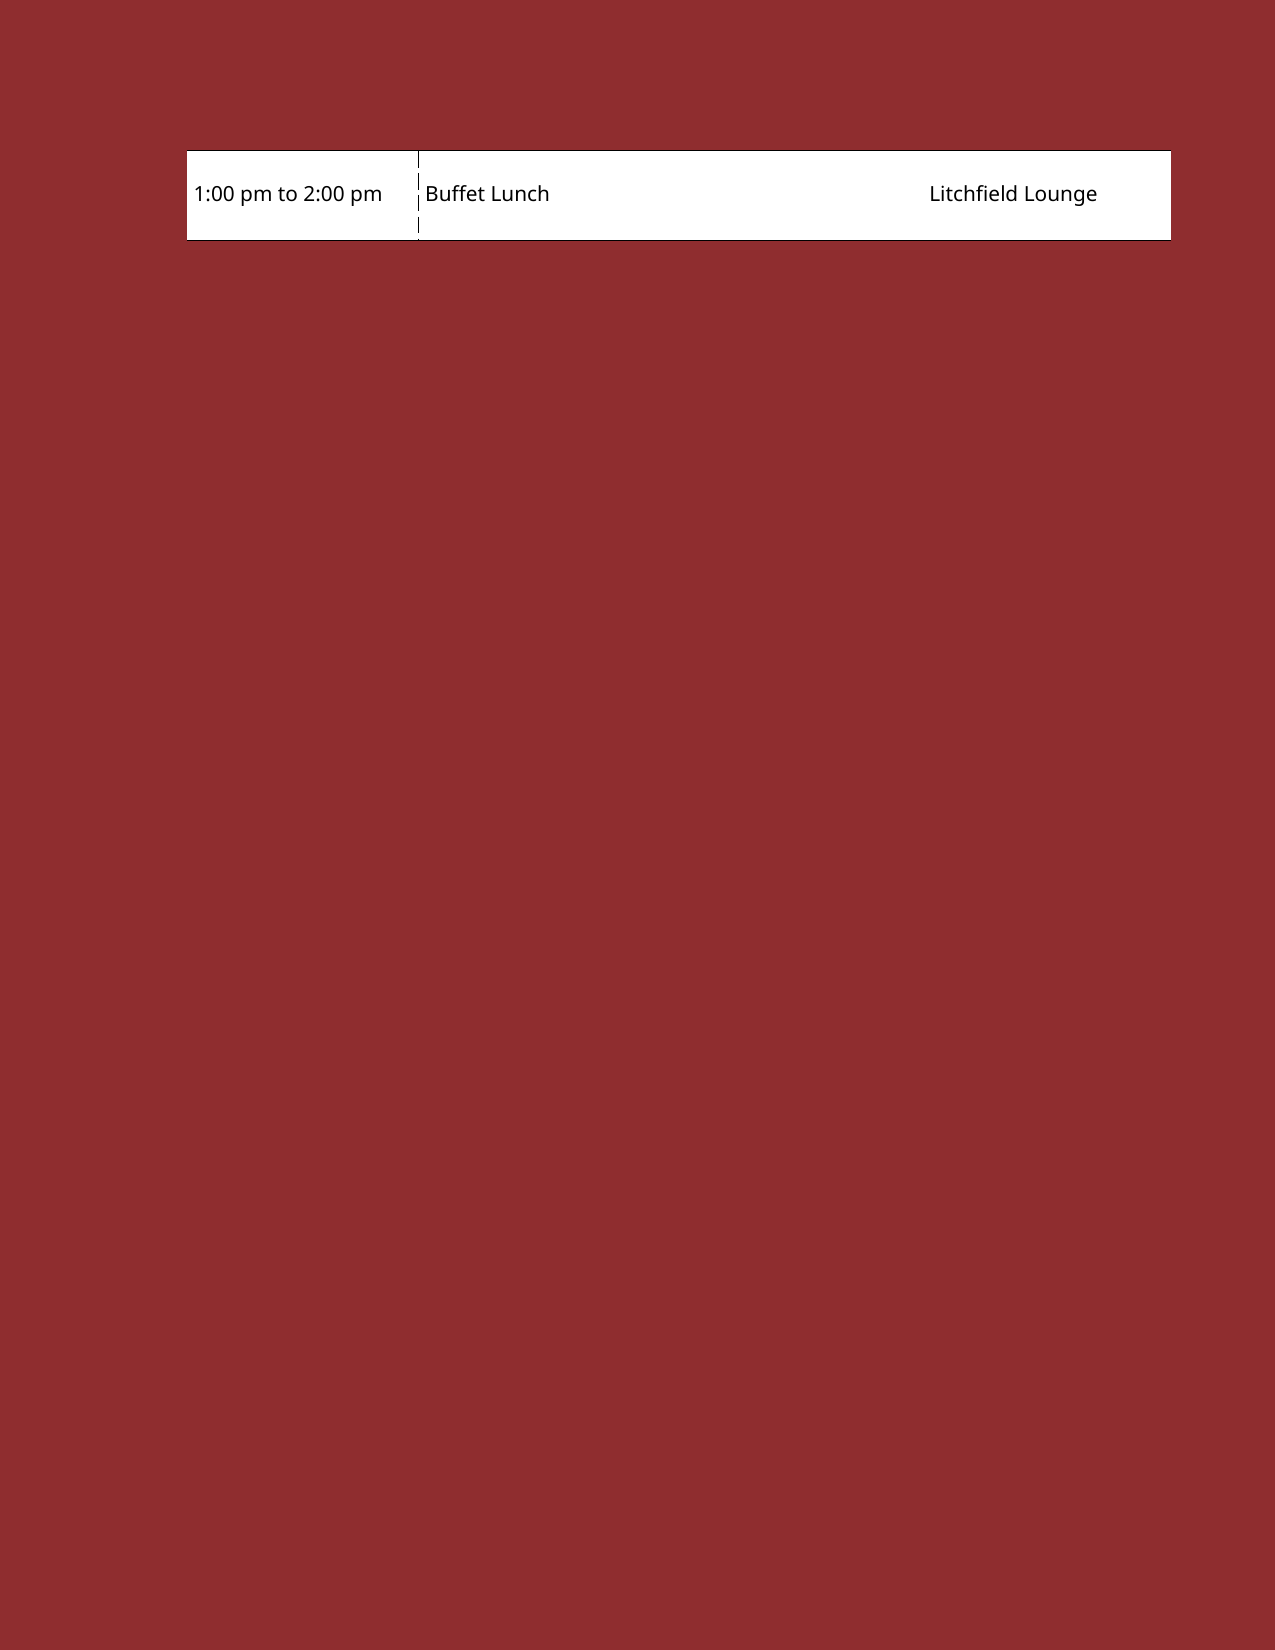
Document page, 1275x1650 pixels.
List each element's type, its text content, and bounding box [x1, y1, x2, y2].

table_cell Buffet Lunch Litchfield Lounge [419, 151, 1171, 240]
table_cell 1:00 pm to 2:00 pm [187, 151, 419, 240]
